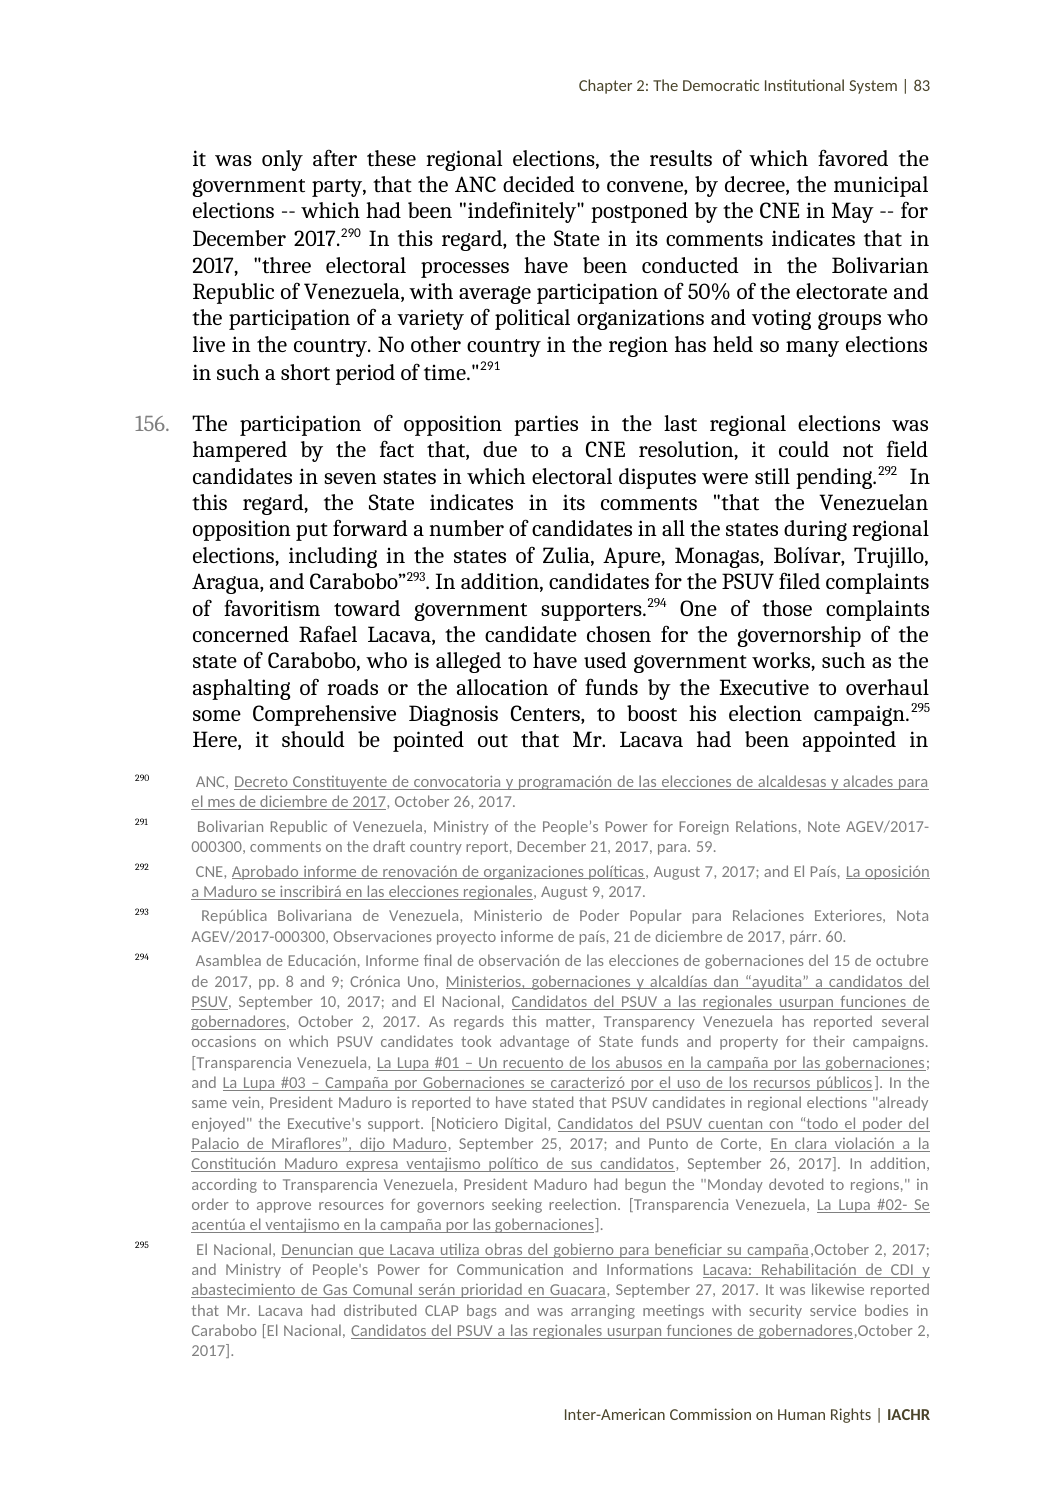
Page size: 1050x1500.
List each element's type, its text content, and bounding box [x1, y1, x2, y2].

list In May 2017, the CNE announced that there would only be two elections in 2017: the election of the ANC in July and the election of governors and state legislative councils in December, which meant a lengthy postponement of municipal elections. In August 2017, the ANC rescheduled the electoral process to have governors selected on October 15, 2017. The IACHR notes that it was only after these regional elections, the results of which favored the government party, that the ANC decided to convene, by decree, the municipal elections -- which had been "indefinitely" postponed by the CNE in May -- for December 2017. In this regard, the State in its comments indicates that in 2017, "three electoral processes have been conducted in the Bolivarian Republic of Venezuela, with average participation of 50% of the electorate and the participation of a variety of political organizations and voting groups who live in the country. No other country in the region has held so many elections in such a short period of time." [135, 145, 930, 386]
list The participation of opposition parties in the last regional elections was hampered by the fact that, due to a CNE resolution, it could not field candidates in seven states in which electoral disputes were still pending. In this regard, the State indicates in its comments "that the Venezuelan opposition put forward a number of candidates in all the states during regional elections, including in the states of Zulia, Apure, Monagas, Bolívar, Trujillo, Aragua, and Carabobo”. In addition, candidates for the PSUV filed complaints of favoritism toward government supporters. One of those complaints concerned Rafael Lacava, the candidate chosen for the governorship of the state of Carabobo, who is alleged to have used government works, such as the asphalting of roads or the allocation of funds by the Executive to overhaul some Comprehensive Diagnosis Centers, to boost his election campaign. Here, it should be pointed out that Mr. Lacava had been appointed in September of this year to head the Special Economic Zone of Puerto Cabello. During the election campaign, he boasted of the connections he had, thanks to holding that position, even before he was elected governor. In so doing, he allegedly contravened Article 57 of the Organic Law of Electoral Processes, which establishes that Public Administration officials competing in an electoral process must be suspended from the exercise of their office from day one of their campaign, as well as the principle of equality among participants in the election process set forth in Article 72 of that law. Also worrisome are the statements by the Vice President of the PSUV, Diosdado Cabello, to the effect that persons going to vote in the October elections would be "checked" for patriotism ("con el carnet de la patria") in order to "get a sense of the direction they were taking." [135, 411, 930, 753]
